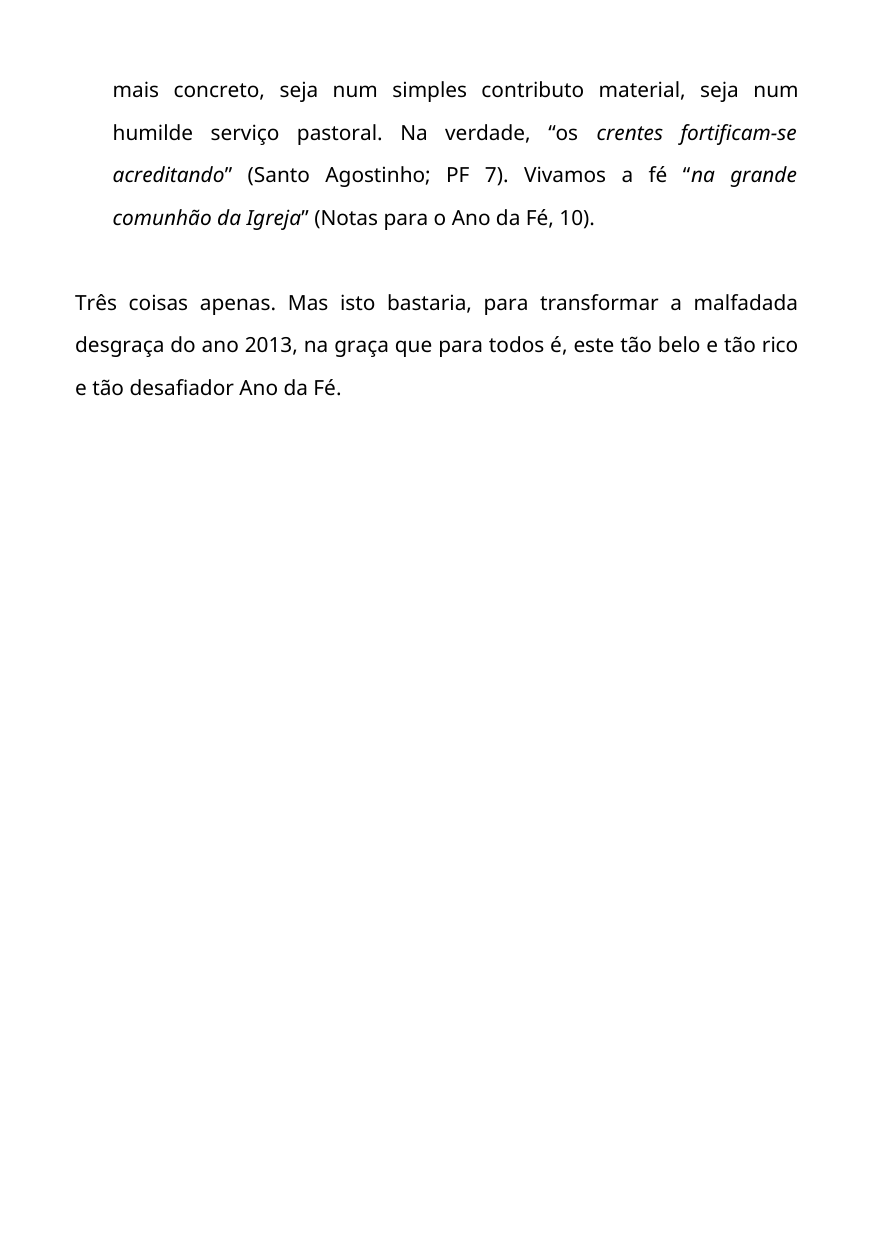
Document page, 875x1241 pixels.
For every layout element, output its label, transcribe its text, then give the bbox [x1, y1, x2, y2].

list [75, 75, 799, 231]
list Três coisas apenas. Mas isto bastaria, para transformar a malfadada desgraça do ano 2013, na graça que para todos é, este tão belo e tão rico e tão desafiador Ano da Fé. [75, 288, 799, 402]
